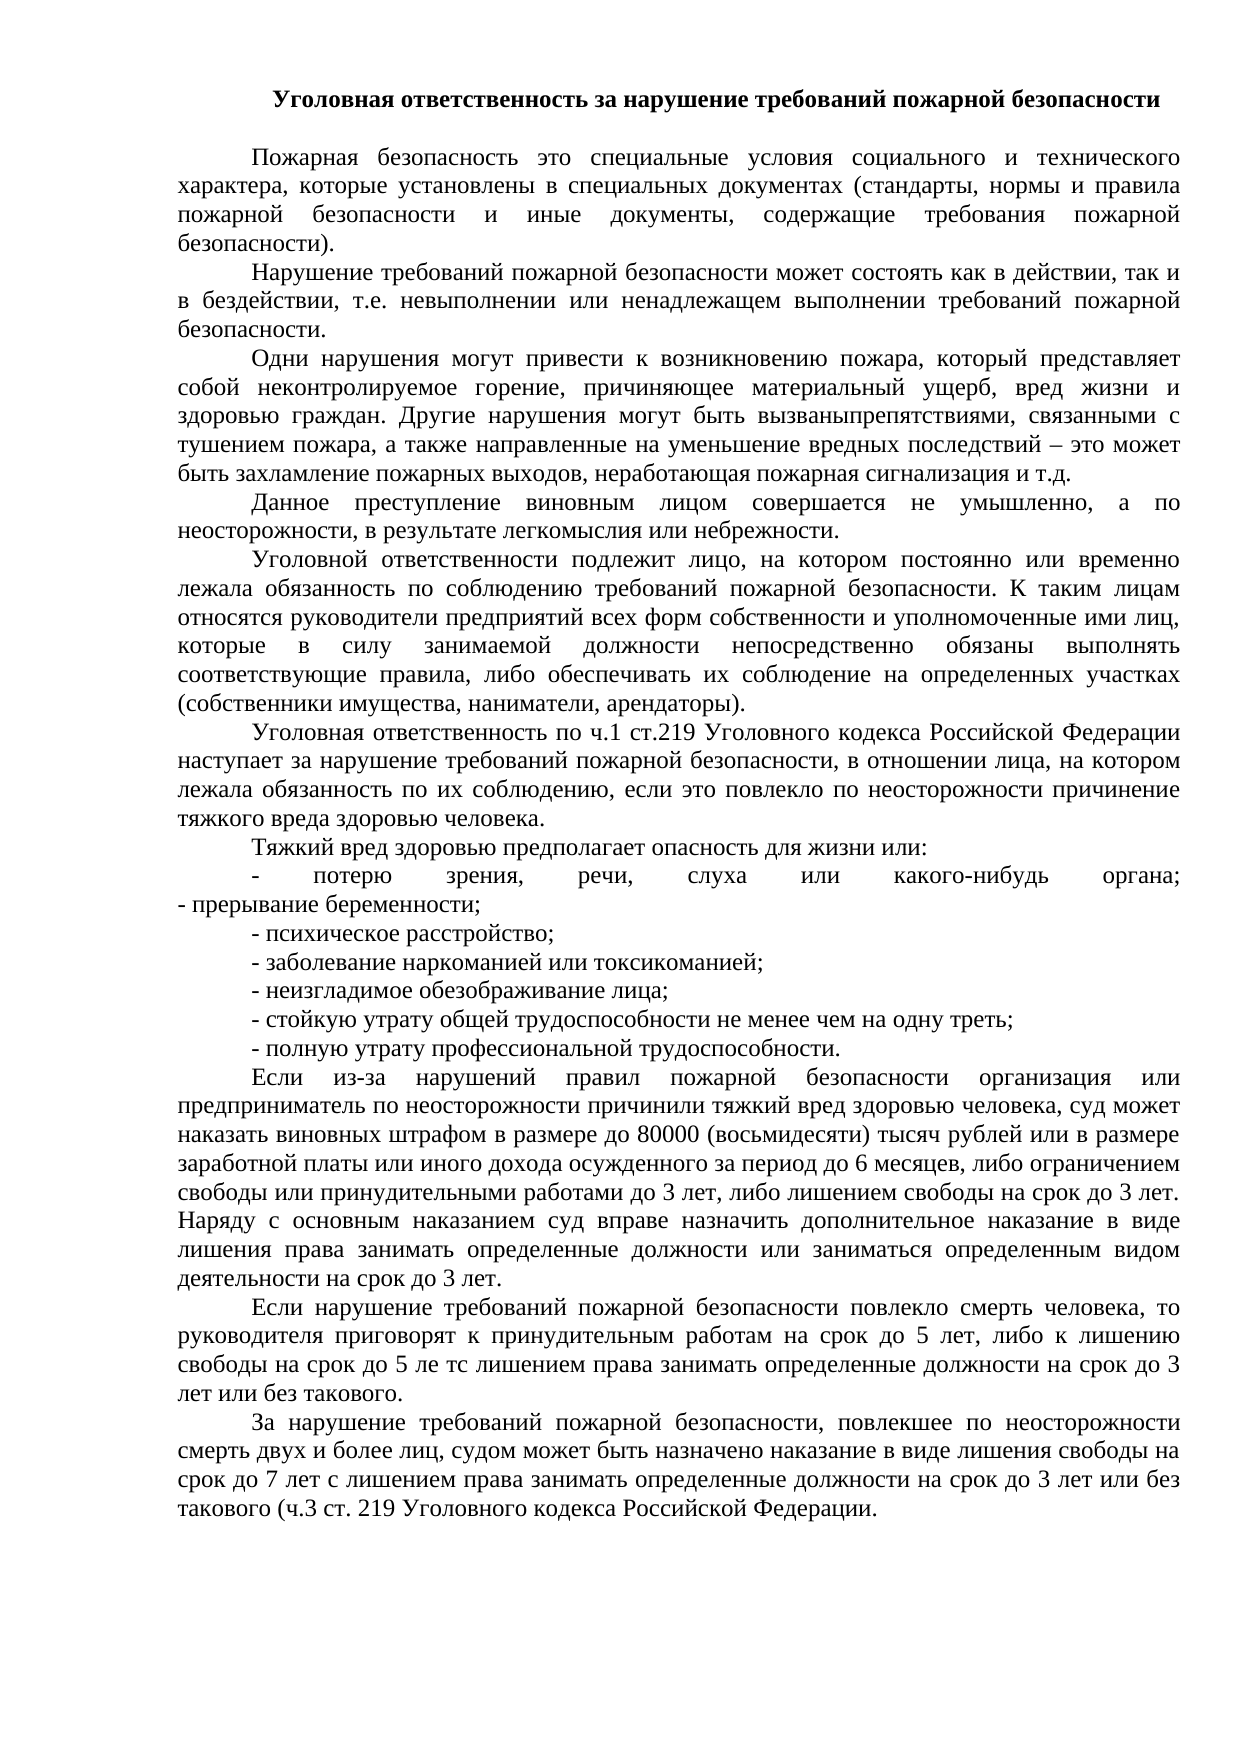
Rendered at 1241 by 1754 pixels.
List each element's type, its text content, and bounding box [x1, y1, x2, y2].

text Пожарная безопасность это специальные условия социального и технического характера, которые установлены в специальных документах (стандарты, нормы и правила пожарной безопасности и иные документы, содержащие требования пожарной безопасности). [177, 142, 1181, 257]
text Уголовной ответственности подлежит лицо, на котором постоянно или временно лежала обязанность по соблюдению требований пожарной безопасности. К таким лицам относятся руководители предприятий всех форм собственности и уполномоченные ими лиц, которые в силу занимаемой должности непосредственно обязаны выполнять соответствующие правила, либо обеспечивать их соблюдение на определенных участках (собственники имущества, наниматели, арендаторы). [177, 544, 1181, 717]
text Нарушение требований пожарной безопасности может состоять как в действии, так и в бездействии, т.е. невыполнении или ненадлежащем выполнении требований пожарной безопасности. [177, 257, 1181, 343]
text Уголовная ответственность по ч.1 ст.219 Уголовного кодекса Российской Федерации наступает за нарушение требований пожарной безопасности, в отношении лица, на котором лежала обязанность по их соблюдению, если это повлекло по неосторожности причинение тяжкого вреда здоровью человека. [177, 717, 1181, 832]
text - психическое расстройство; [177, 918, 1181, 947]
text Тяжкий вред здоровью предполагает опасность для жизни или: [177, 832, 1181, 860]
text Если из-за нарушений правил пожарной безопасности организация или предприниматель по неосторожности причинили тяжкий вред здоровью человека, суд может наказать виновных штрафом в размере до 80000 (восьмидесяти) тысяч рублей или в размере заработной платы или иного дохода осужденного за период до 6 месяцев, либо ограничением свободы или принудительными работами до 3 лет, либо лишением свободы на срок до 3 лет. Наряду с основным наказанием суд вправе назначить дополнительное наказание в виде лишения права занимать определенные должности или заниматься определенным видом деятельности на срок до 3 лет. [177, 1062, 1181, 1292]
text Данное преступление виновным лицом совершается не умышленно, а по неосторожности, в результате легкомыслия или небрежности. [177, 487, 1181, 544]
text - полную утрату профессиональной трудоспособности. [177, 1033, 1181, 1062]
text Одни нарушения могут привести к возникновению пожара, который представляет собой неконтролируемое горение, причиняющее материальный ущерб, вред жизни и здоровью граждан. Другие нарушения могут быть вызваныпрепятствиями, связанными с тушением пожара, а также направленные на уменьшение вредных последствий – это может быть захламление пожарных выходов, неработающая пожарная сигнализация и т.д. [177, 343, 1181, 487]
text Уголовная ответственность за нарушение требований пожарной безопасности [177, 84, 1181, 113]
text - потерю зрения, речи, слуха или какого-нибудь органа; - прерывание беременности; [177, 860, 1181, 918]
text - неизгладимое обезображивание лица; [177, 975, 1181, 1004]
text За нарушение требований пожарной безопасности, повлекшее по неосторожности смерть двух и более лиц, судом может быть назначено наказание в виде лишения свободы на срок до 7 лет с лишением права занимать определенные должности на срок до 3 лет или без такового (ч.3 ст. 219 Уголовного кодекса Российской Федерации. [177, 1407, 1181, 1522]
text Если нарушение требований пожарной безопасности повлекло смерть человека, то руководителя приговорят к принудительным работам на срок до 5 лет, либо к лишению свободы на срок до 5 ле тс лишением права занимать определенные должности на срок до 3 лет или без такового. [177, 1292, 1181, 1407]
text - стойкую утрату общей трудоспособности не менее чем на одну треть; [177, 1004, 1181, 1033]
text - заболевание наркоманией или токсикоманией; [177, 947, 1181, 975]
